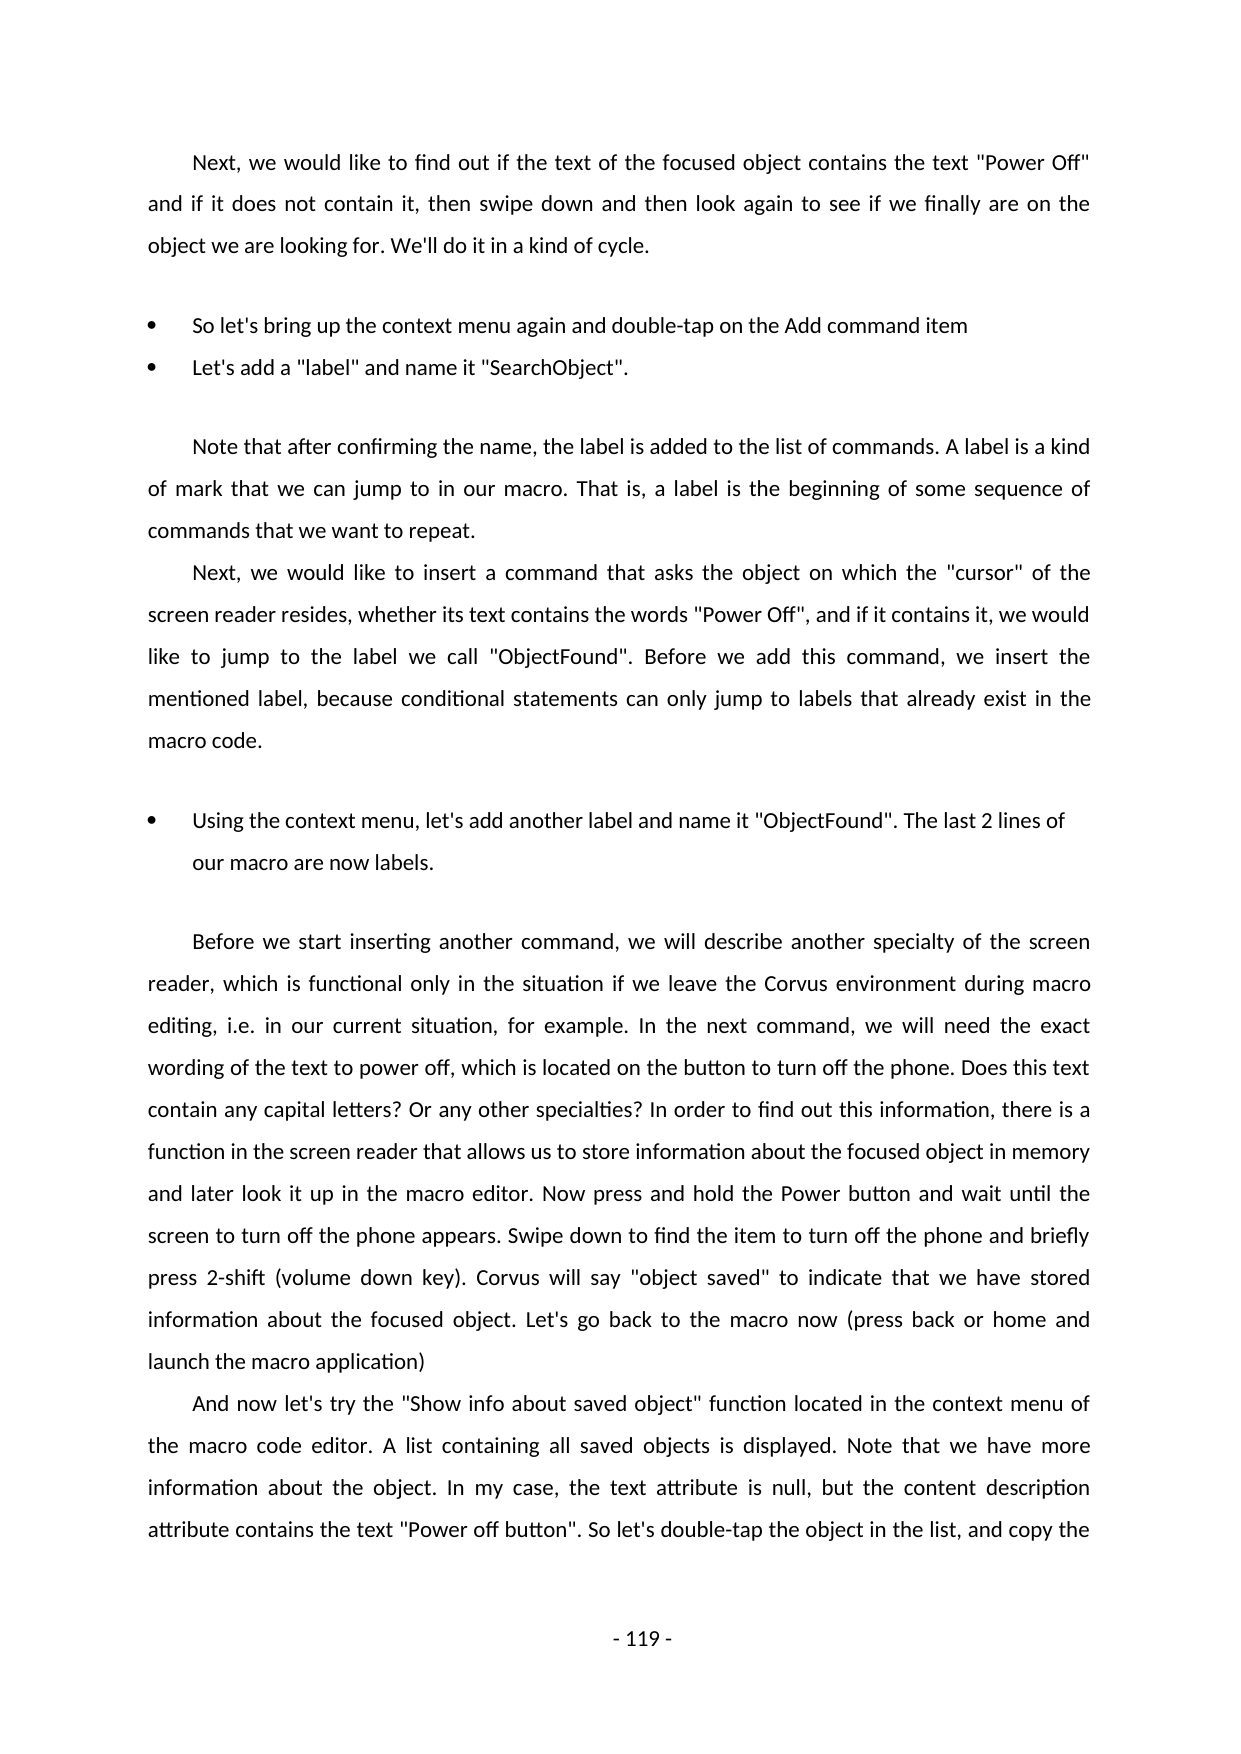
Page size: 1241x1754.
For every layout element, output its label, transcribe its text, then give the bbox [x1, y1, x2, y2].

text Next, we would like to insert a command that asks the object on which the "cursor" of the screen reader resides, whether its text contains the words "Power Off", and if it contains it, we would like to jump to the label we call "ObjectFound". Before we add this command, we insert the mentioned label, because conditional statements can only jump to labels that already exist in the macro code. [148, 558, 1093, 754]
list So let's bring up the context menu again and double-tap on the Add command item [148, 311, 1093, 339]
text Next, we would like to find out if the text of the focused object contains the text "Power Off" and if it does not contain it, then swipe down and then look again to see if we finally are on the object we are looking for. We'll do it in a kind of cycle. [148, 148, 1093, 259]
list Let's add a "label" and name it "SearchObject". [148, 353, 1093, 381]
text Before we start inserting another command, we will describe another specialty of the screen reader, which is functional only in the situation if we leave the Corvus environment during macro editing, i.e. in our current situation, for example. In the next command, we will need the exact wording of the text to power off, which is located on the button to turn off the phone. Does this text contain any capital letters? Or any other specialties? In order to find out this information, there is a function in the screen reader that allows us to store information about the focused object in memory and later look it up in the macro editor. Now press and hold the Power button and wait until the screen to turn off the phone appears. Swipe down to find the item to turn off the phone and briefly press 2-shift (volume down key). Corvus will say "object saved" to indicate that we have stored information about the focused object. Let's go back to the macro now (press back or home and launch the macro application) [148, 927, 1093, 1375]
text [148, 1389, 1093, 1543]
text Note that after confirming the name, the label is added to the list of commands. A label is a kind of mark that we can jump to in our macro. That is, a label is the beginning of some sequence of commands that we want to repeat. [148, 432, 1093, 544]
list Using the context menu, let's add another label and name it "ObjectFound". The last 2 lines of our macro are now labels. [148, 806, 1093, 876]
